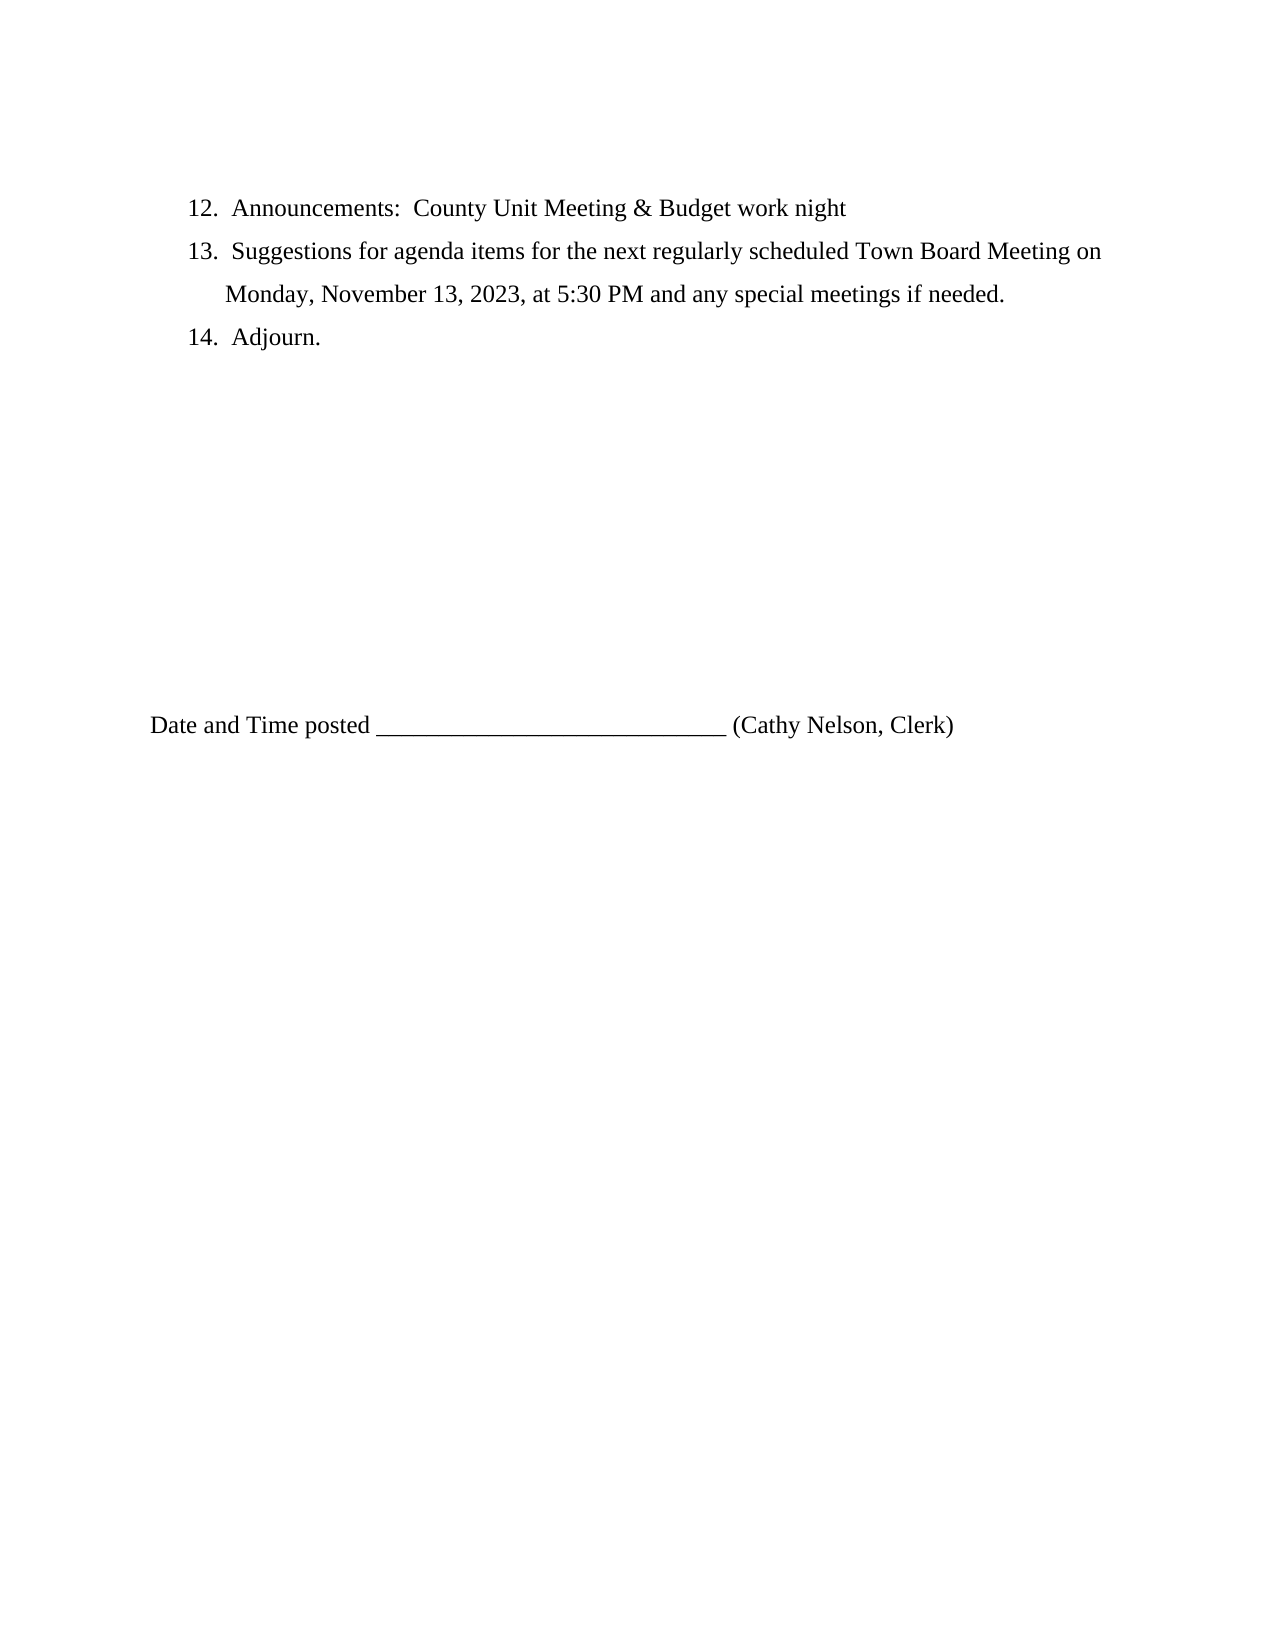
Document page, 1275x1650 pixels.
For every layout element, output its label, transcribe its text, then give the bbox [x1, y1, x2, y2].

text Date and Time posted ____________________________ (Cathy Nelson, Clerk) [150, 711, 1125, 739]
list Adjourn. [187, 322, 1125, 351]
list Announcements: County Unit Meeting & Budget work night [187, 193, 1125, 222]
list Suggestions for agenda items for the next regularly scheduled Town Board Meeting on Monday, November 13, 2023, at 5:30 PM and any special meetings if needed. [187, 236, 1125, 308]
